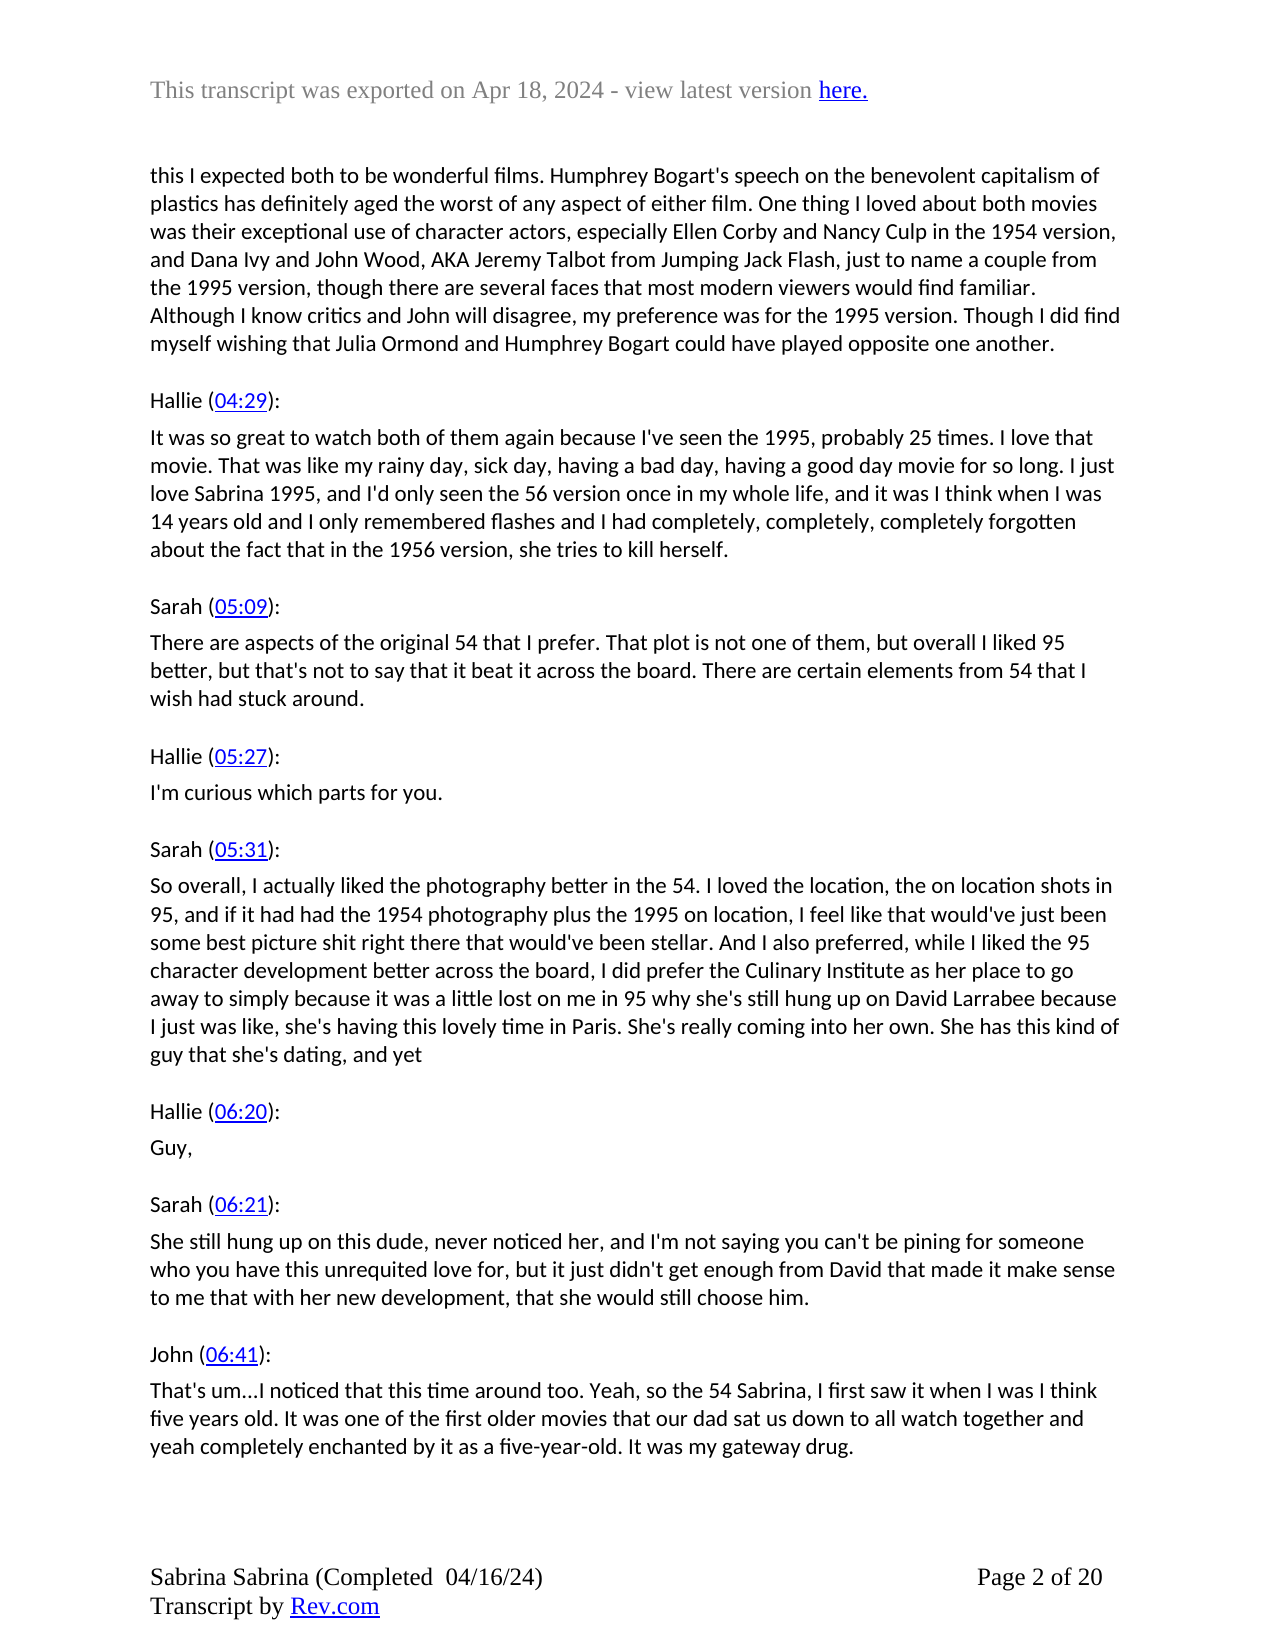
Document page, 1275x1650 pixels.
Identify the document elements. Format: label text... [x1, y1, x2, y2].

text Sarah (05:31): [150, 835, 1125, 863]
text Sarah (06:21): [150, 1191, 1125, 1218]
text Hallie (05:27): [150, 742, 1125, 770]
text That's um...I noticed that this time around too. Yeah, so the 54 Sabrina, I first saw it when I was I think five years old. It was one of the first older movies that our dad sat us down to all watch together and yeah completely enchanted by it as a five-year-old. It was my gateway drug. [150, 1376, 1125, 1461]
text Sarah (05:09): [150, 592, 1125, 620]
text John (06:41): [150, 1340, 1125, 1368]
text There are aspects of the original 54 that I prefer. That plot is not one of them, but overall I liked 95 better, but that's not to say that it beat it across the board. There are certain elements from 54 that I wish had stuck around. [150, 628, 1125, 713]
text I'm curious which parts for you. [150, 778, 1125, 806]
text Guy, [150, 1133, 1125, 1161]
text Hallie (04:29): [150, 387, 1125, 414]
text Hallie (06:20): [150, 1097, 1125, 1125]
text So overall, I actually liked the photography better in the 54. I loved the location, the on location shots in 95, and if it had had the 1954 photography plus the 1995 on location, I feel like that would've just been some best picture shit right there that would've been stellar. And I also preferred, while I liked the 95 character development better across the board, I did prefer the Culinary Institute as her place to go away to simply because it was a little lost on me in 95 why she's still hung up on David Larrabee because I just was like, she's having this lovely time in Paris. She's really coming into her own. She has this kind of guy that she's dating, and yet [150, 872, 1125, 1068]
text It was so great to watch both of them again because I've seen the 1995, probably 25 times. I love that movie. That was like my rainy day, sick day, having a bad day, having a good day movie for so long. I just love Sabrina 1995, and I'd only seen the 56 version once in my whole life, and it was I think when I was 14 years old and I only remembered flashes and I had completely, completely, completely forgotten about the fact that in the 1956 version, she tries to kill herself. [150, 423, 1125, 563]
text She still hung up on this dude, never noticed her, and I'm not saying you can't be pining for someone who you have this unrequited love for, but it just didn't get enough from David that made it make sense to me that with her new development, that she would still choose him. [150, 1227, 1125, 1311]
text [150, 161, 1125, 357]
